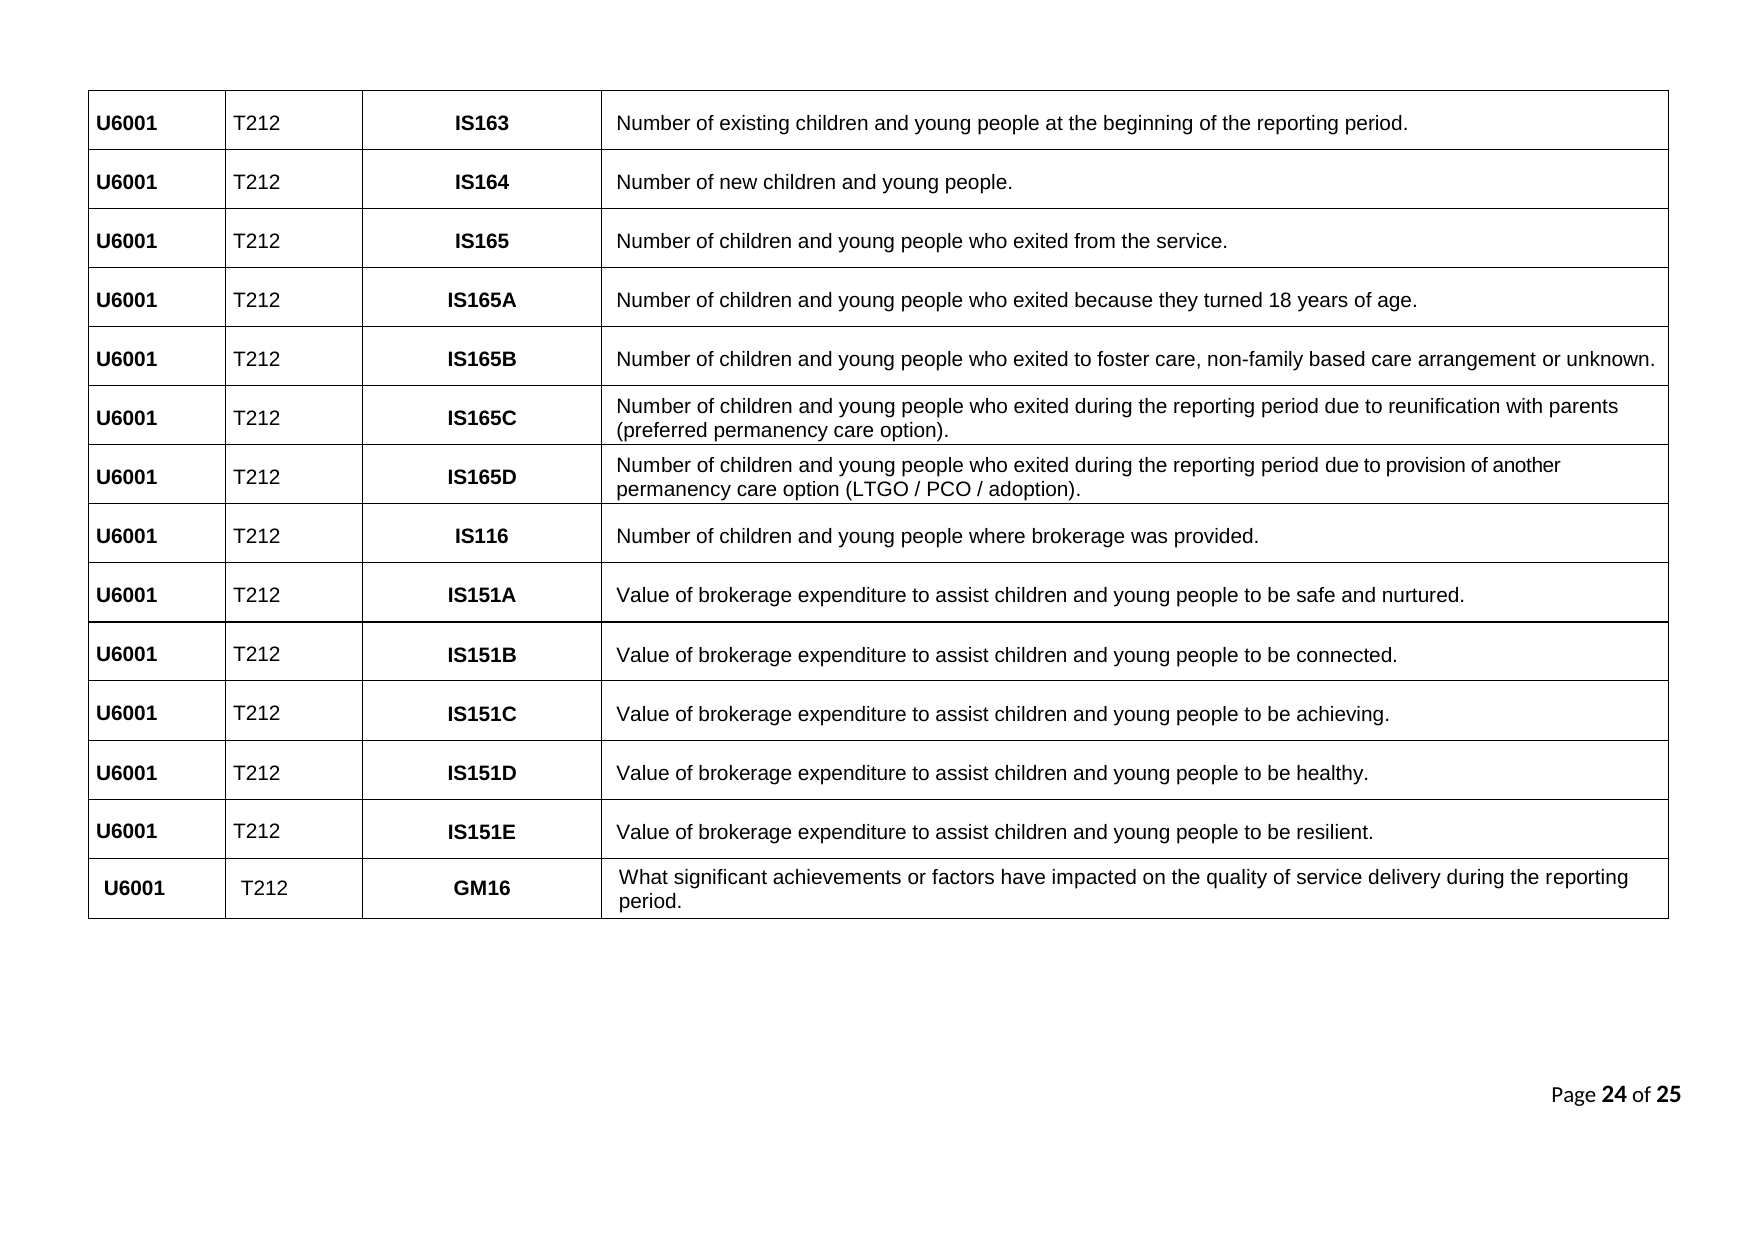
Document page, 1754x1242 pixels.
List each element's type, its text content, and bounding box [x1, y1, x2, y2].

table_cell T212 [226, 91, 362, 149]
table_cell U6001 [89, 504, 225, 562]
table_cell T212 [226, 386, 362, 444]
table_cell T212 [226, 504, 362, 562]
table_cell IS164 [363, 150, 601, 208]
table_cell T212 [226, 150, 362, 208]
table_cell U6001 [89, 91, 225, 149]
table_cell GM16 [363, 859, 601, 918]
table_cell U6001 [89, 268, 225, 326]
table_cell IS151A [363, 563, 601, 621]
table_cell T212 [226, 445, 362, 503]
table_cell IS151B [363, 623, 601, 680]
table_cell T212 [226, 741, 362, 798]
table_cell T212 [226, 268, 362, 326]
table_cell U6001 [89, 681, 225, 739]
table_cell U6001 [89, 150, 225, 208]
table_cell T212 [226, 209, 362, 267]
table_cell IS151D [363, 741, 601, 798]
table_cell Value of brokerage expenditure to assist children and young people to be safe and nurtured. [602, 563, 1668, 621]
table_cell T212 [226, 327, 362, 385]
table_cell Number of children and young people who exited from the service. [602, 209, 1668, 267]
table_cell Number of new children and young people. [602, 150, 1668, 208]
table_cell Number of children and young people who exited to foster care, non-family based care arrangement or unknown. [602, 327, 1668, 385]
table_cell Number of children and young people who exited during the reporting period due to provision of another permanency care option (LTGO / PCO / adoption). [602, 445, 1668, 503]
table_cell T212 [226, 800, 362, 858]
table_cell U6001 [89, 800, 225, 858]
table_cell What significant achievements or factors have impacted on the quality of service delivery during the reporting period. [602, 859, 1668, 918]
table_cell U6001 [89, 327, 225, 385]
table_cell IS165A [363, 268, 601, 326]
table_cell IS165 [363, 209, 601, 267]
table_cell Value of brokerage expenditure to assist children and young people to be connected. [602, 623, 1668, 680]
table_cell Value of brokerage expenditure to assist children and young people to be resilient. [602, 800, 1668, 858]
table_cell IS116 [363, 504, 601, 562]
table_cell Number of children and young people where brokerage was provided. [602, 504, 1668, 562]
table_cell Number of children and young people who exited during the reporting period due to reunification with parents (preferred permanency care option). [602, 386, 1668, 444]
table_cell T212 [226, 623, 362, 680]
table_cell IS165B [363, 327, 601, 385]
table_cell IS165C [363, 386, 601, 444]
table_cell U6001 [89, 741, 225, 798]
table_cell Value of brokerage expenditure to assist children and young people to be healthy. [602, 741, 1668, 798]
table_cell IS165D [363, 445, 601, 503]
table_cell T212 [226, 681, 362, 739]
table_cell U6001 [89, 563, 225, 621]
table_cell IS151C [363, 681, 601, 739]
table_cell Value of brokerage expenditure to assist children and young people to be achieving. [602, 681, 1668, 739]
table_cell U6001 [89, 623, 225, 680]
table_cell IS163 [363, 91, 601, 149]
table_cell U6001 [89, 859, 225, 918]
table_cell IS151E [363, 800, 601, 858]
table_cell Number of children and young people who exited because they turned 18 years of age. [602, 268, 1668, 326]
table_cell T212 [226, 859, 362, 918]
table_cell U6001 [89, 209, 225, 267]
table_cell T212 [226, 563, 362, 621]
table_cell U6001 [89, 445, 225, 503]
table_cell Number of existing children and young people at the beginning of the reporting period. [602, 91, 1668, 149]
table_cell U6001 [89, 386, 225, 444]
